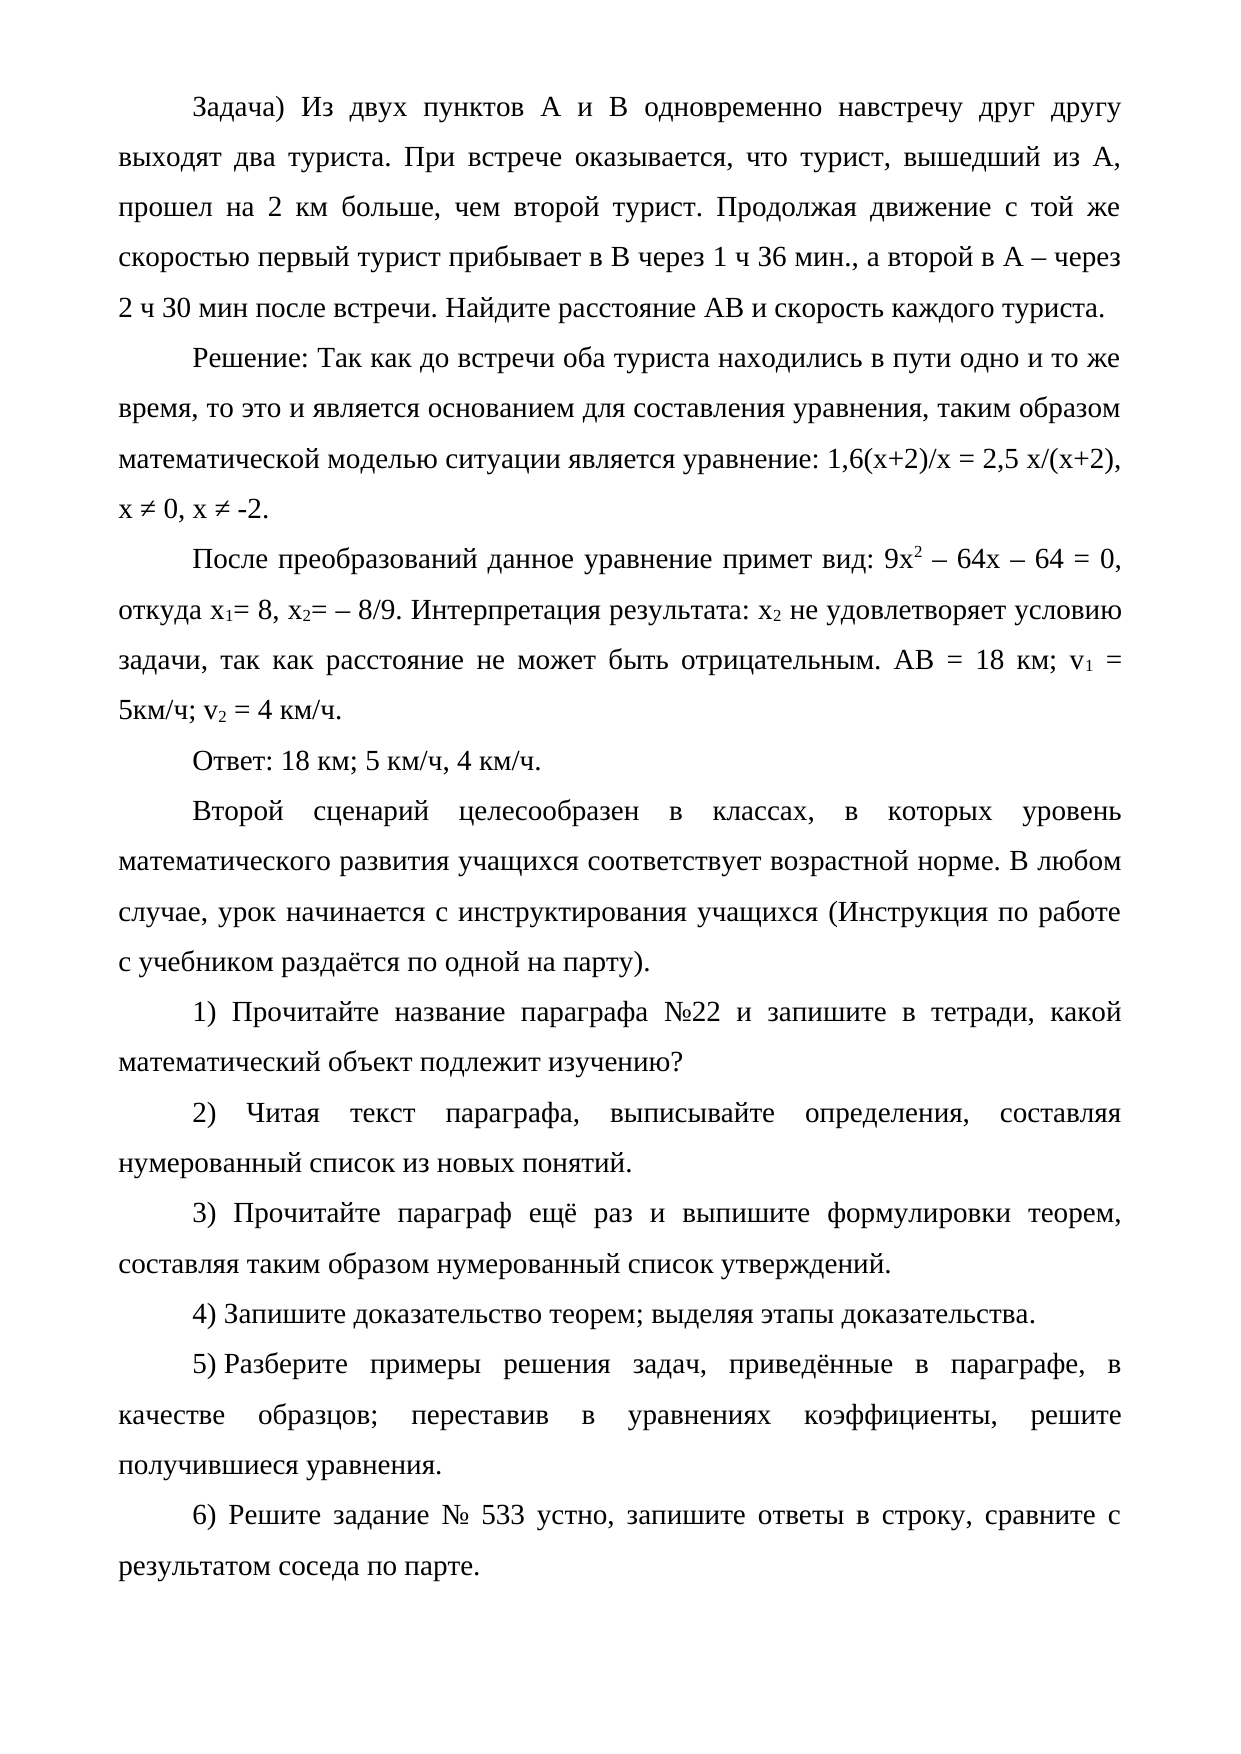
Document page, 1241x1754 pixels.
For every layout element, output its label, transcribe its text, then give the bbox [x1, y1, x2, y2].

text 3) Прочитайте параграф ещё раз и выпишите формулировки теорем, составляя таким образом нумерованный список утверждений. [118, 1196, 1122, 1279]
text Решение: Так как до встречи оба туриста находились в пути одно и то же время, то это и является основанием для составления уравнения, таким образом математической моделью ситуации является уравнение: 1,6(х+2)/х = 2,5 х/(х+2), х ≠ 0, х ≠ -2. [118, 340, 1122, 525]
text Второй сценарий целесообразен в классах, в которых уровень математического развития учащихся соответствует возрастной норме. В любом случае, урок начинается с инструктирования учащихся (Инструкция по работе с учебником раздаётся по одной на парту). [118, 793, 1122, 977]
text 2) Читая текст параграфа, выписывайте определения, составляя нумерованный список из новых понятий. [118, 1095, 1122, 1179]
text 1) Прочитайте название параграфа №22 и запишите в тетради, какой математический объект подлежит изучению? [118, 994, 1122, 1078]
text 4) Запишите доказательство теорем; выделяя этапы доказательства. [118, 1296, 1122, 1330]
text 6) Решите задание № 533 устно, запишите ответы в строку, сравните с результатом соседа по парте. [118, 1497, 1122, 1581]
text После преобразований данное уравнение примет вид: 9х2 – 64х – 64 = 0, откуда х1= 8, х2= – 8/9. Интерпретация результата: х2 не удовлетворяет условию задачи, так как расстояние не может быть отрицательным. АВ = 18 км; v1 = 5км/ч; v2 = 4 км/ч. [118, 541, 1122, 726]
text 5) Разберите примеры решения задач, приведённые в параграфе, в качестве образцов; переставив в уравнениях коэффициенты, решите получившиеся уравнения. [118, 1346, 1122, 1481]
text Ответ: 18 км; 5 км/ч, 4 км/ч. [118, 743, 1122, 776]
text Задача) Из двух пунктов А и В одновременно навстречу друг другу выходят два туриста. При встрече оказывается, что турист, вышедший из А, прошел на 2 км больше, чем второй турист. Продолжая движение с той же скоростью первый турист прибывает в В через 1 ч З6 мин., а второй в А – через 2 ч З0 мин после встречи. Найдите расстояние АВ и скорость каждого туриста. [118, 89, 1122, 323]
